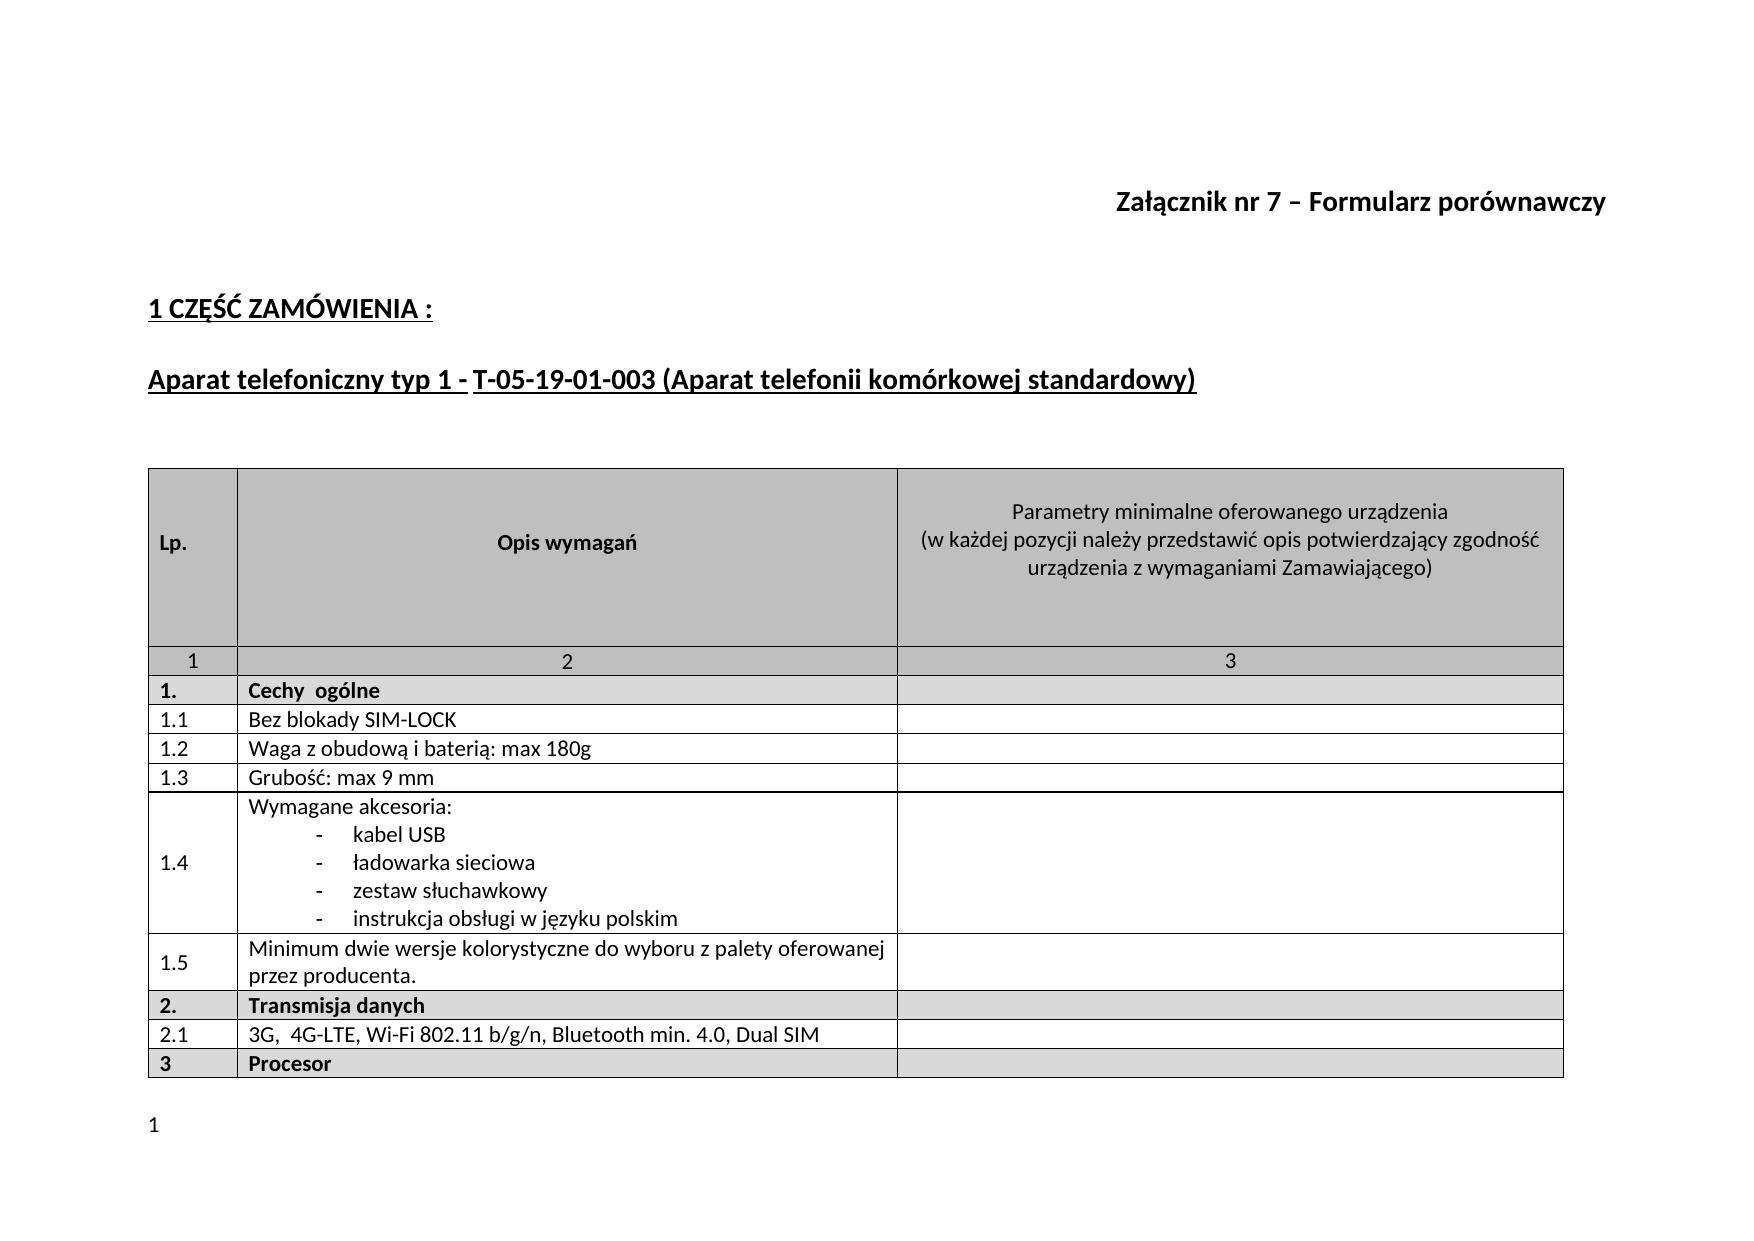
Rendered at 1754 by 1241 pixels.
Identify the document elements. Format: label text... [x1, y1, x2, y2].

table_cell Grubość: max 9 mm [238, 764, 897, 791]
table_cell 3 [149, 1049, 237, 1077]
text Załącznik nr 7 – Formularz porównawczy [148, 183, 1606, 219]
table_cell [898, 705, 1563, 733]
text 1 CZĘŚĆ ZAMÓWIENIA : [148, 290, 1606, 326]
table_cell 1.4 [149, 793, 237, 933]
table_header Opis wymagań [238, 469, 897, 646]
table_cell Wymagane akcesoria: kabel USB ładowarka sieciowa zestaw słuchawkowy instrukcja obsługi w języku polskim [238, 793, 897, 933]
table_cell 3 [898, 647, 1563, 675]
table_cell 2 3 [238, 647, 897, 675]
table_cell Minimum dwie wersje kolorystyczne do wyboru z palety oferowanej przez producenta. [238, 934, 897, 990]
table_header Parametry minimalne oferowanego urządzenia (w każdej pozycji należy przedstawić opis potwierdzający zgodność urządzenia z wymaganiami Zamawiającego) [898, 469, 1563, 646]
table_cell 2. [149, 991, 237, 1019]
table_cell Transmisja danych [238, 991, 897, 1019]
table_cell [898, 764, 1563, 791]
table_cell [898, 991, 1563, 1019]
table_cell [898, 793, 1563, 933]
table_cell 1.1 [149, 705, 237, 733]
table_cell Waga z obudową i baterią: max 180g [238, 734, 897, 762]
table_cell 2.1 [149, 1020, 237, 1048]
table_cell 1. [149, 676, 237, 704]
table_cell 1 [149, 647, 237, 675]
table_cell [898, 1020, 1563, 1048]
table_cell Procesor [238, 1049, 897, 1077]
table_header Lp. [149, 469, 237, 646]
table_cell Bez blokady SIM-LOCK [238, 705, 897, 733]
table_cell [898, 1049, 1563, 1077]
text Aparat telefoniczny typ 1 - T-05-19-01-003 (Aparat telefonii komórkowej standardowy) [148, 361, 1606, 397]
table_cell Cechy ogólne [238, 676, 897, 704]
table_cell 3G, 4G-LTE, Wi-Fi 802.11 b/g/n, Bluetooth min. 4.0, Dual SIM [238, 1020, 897, 1048]
table_cell [898, 934, 1563, 990]
table_cell 1.3 [149, 764, 237, 791]
table_cell 1.5 [149, 934, 237, 990]
table_cell [898, 734, 1563, 762]
table_cell [898, 676, 1563, 704]
table_cell 1.2 [149, 734, 237, 762]
